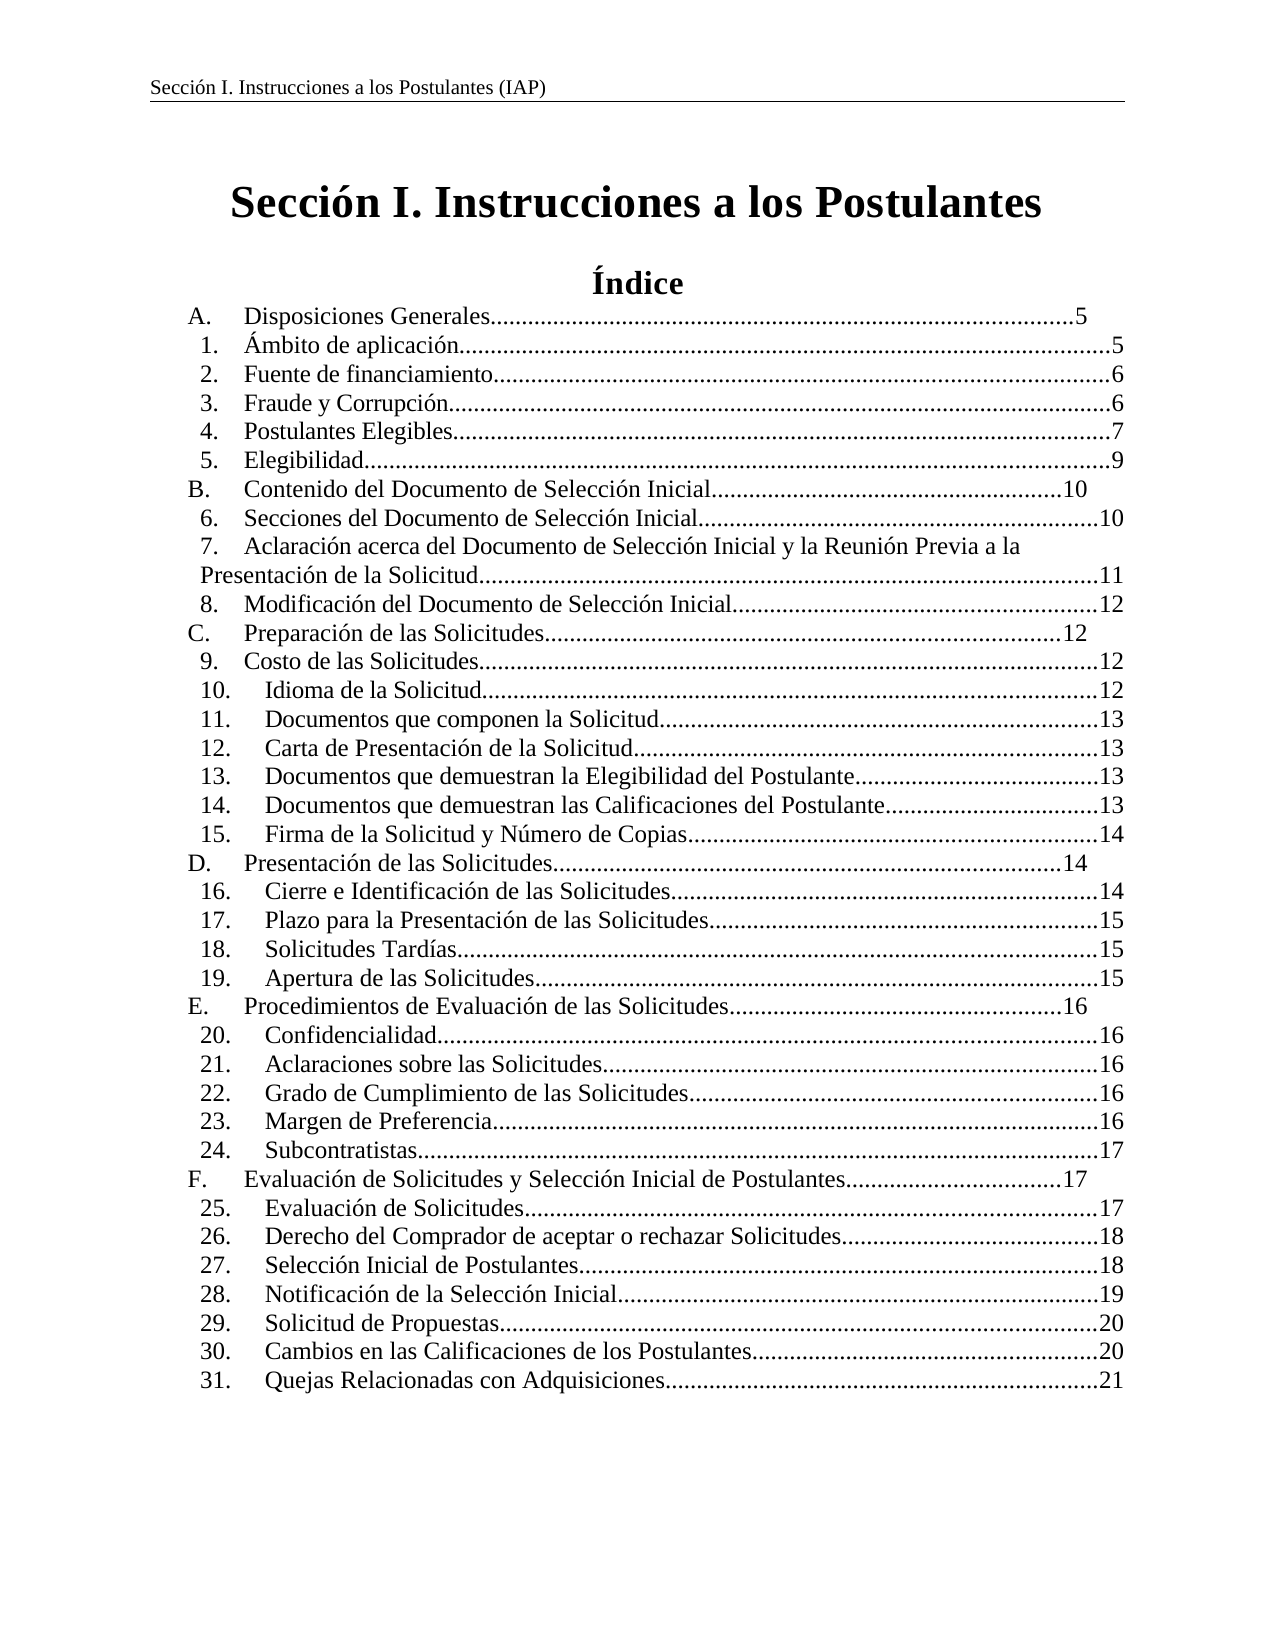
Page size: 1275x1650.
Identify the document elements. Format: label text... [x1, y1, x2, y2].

text 18. Solicitudes Tardías 15 [200, 934, 1125, 963]
text B. Contenido del Documento de Selección Inicial 10 [187, 474, 1125, 503]
text E. Procedimientos de Evaluación de las Solicitudes 16 [187, 991, 1125, 1020]
text 24. Subcontratistas 17 [200, 1135, 1125, 1164]
text 1. Ámbito de aplicación 5 [200, 330, 1125, 359]
text D. Presentación de las Solicitudes 14 [187, 848, 1125, 876]
text 19. Apertura de las Solicitudes 15 [200, 963, 1125, 991]
text 23. Margen de Preferencia 16 [200, 1106, 1125, 1135]
text 14. Documentos que demuestran las Calificaciones del Postulante 13 [200, 790, 1125, 819]
text 21. Aclaraciones sobre las Solicitudes 16 [200, 1049, 1125, 1078]
text 8. Modificación del Documento de Selección Inicial 12 [200, 589, 1125, 618]
text 12. Carta de Presentación de la Solicitud 13 [200, 733, 1125, 761]
text 20. Confidencialidad 16 [200, 1020, 1125, 1049]
text 13. Documentos que demuestran la Elegibilidad del Postulante 13 [200, 761, 1125, 790]
text 11. Documentos que componen la Solicitud 13 [200, 704, 1125, 733]
text Sección I. Instrucciones a los Postulantes [150, 175, 1125, 228]
text A. Disposiciones Generales 5 [187, 301, 1125, 330]
text 6. Secciones del Documento de Selección Inicial 10 [200, 503, 1125, 531]
text 15. Firma de la Solicitud y Número de Copias 14 [200, 819, 1125, 848]
text 9. Costo de las Solicitudes 12 [200, 646, 1125, 675]
text 3. Fraude y Corrupción 6 [200, 388, 1125, 416]
text 7. Aclaración acerca del Documento de Selección Inicial y la Reunión Previa a la Presentación de la Solicitud 11 [200, 531, 1125, 589]
text 29. Solicitud de Propuestas 20 [200, 1308, 1125, 1336]
text 27. Selección Inicial de Postulantes 18 [200, 1250, 1125, 1279]
text 4. Postulantes Elegibles 7 [200, 416, 1125, 445]
text 22. Grado de Cumplimiento de las Solicitudes 16 [200, 1078, 1125, 1106]
text 25. Evaluación de Solicitudes 17 [200, 1193, 1125, 1221]
text 31. Quejas Relacionadas con Adquisiciones 21 [200, 1365, 1125, 1394]
text F. Evaluación de Solicitudes y Selección Inicial de Postulantes 17 [187, 1164, 1125, 1193]
text C. Preparación de las Solicitudes 12 [187, 618, 1125, 646]
text 30. Cambios en las Calificaciones de los Postulantes 20 [200, 1336, 1125, 1365]
text 10. Idioma de la Solicitud 12 [200, 675, 1125, 704]
text 16. Cierre e Identificación de las Solicitudes 14 [200, 876, 1125, 905]
text 28. Notificación de la Selección Inicial 19 [200, 1279, 1125, 1308]
text 2. Fuente de financiamiento 6 [200, 359, 1125, 388]
text 26. Derecho del Comprador de aceptar o rechazar Solicitudes 18 [200, 1221, 1125, 1250]
text 17. Plazo para la Presentación de las Solicitudes 15 [200, 905, 1125, 934]
text 5. Elegibilidad 9 [200, 445, 1125, 474]
text Índice [150, 253, 1125, 301]
